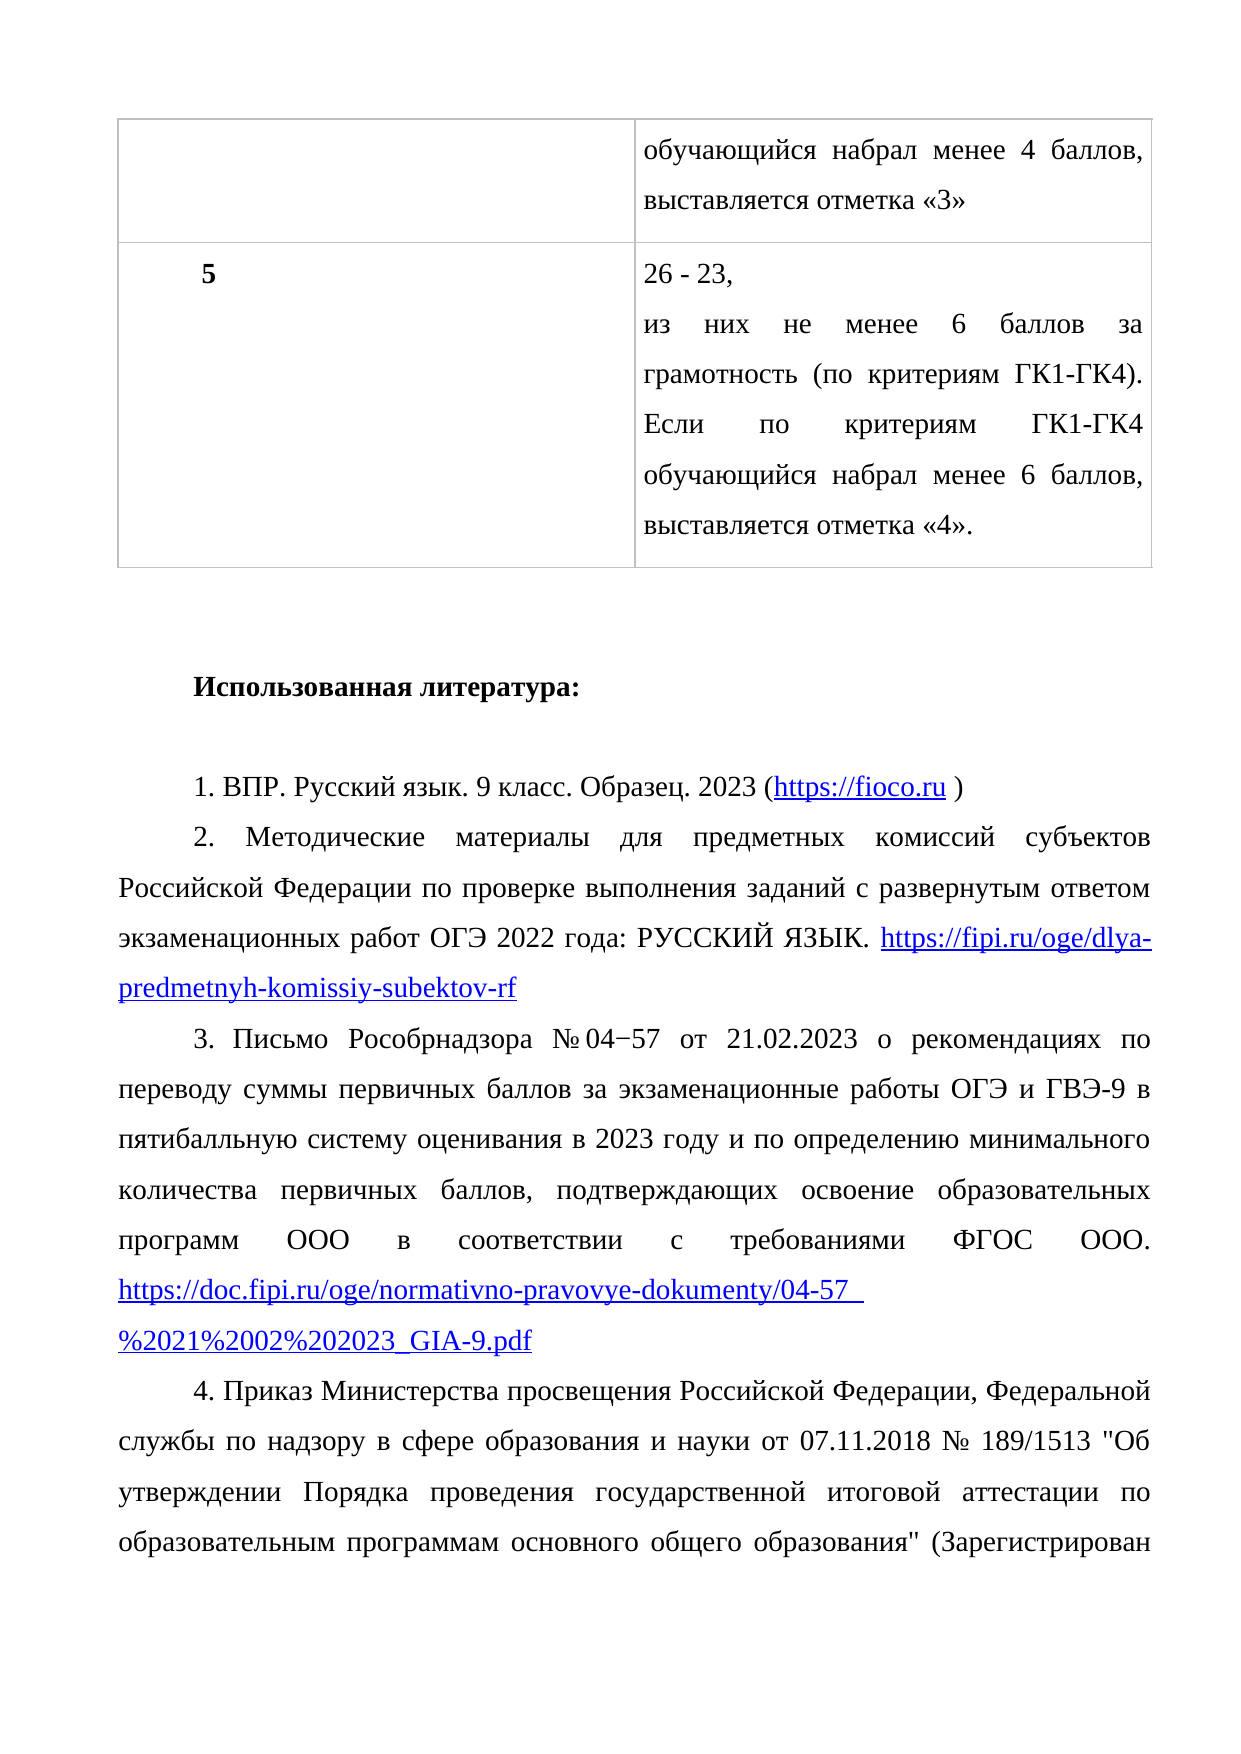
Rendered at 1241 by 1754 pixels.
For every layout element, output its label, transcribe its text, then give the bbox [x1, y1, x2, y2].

text 3. Письмо Рособрнадзора № 04−57 от 21.02.2023 о рекомендациях по переводу суммы первичных баллов за экзаменационные работы ОГЭ и ГВЭ-9 в пятибалльную систему оценивания в 2023 году и по определению минимального количества первичных баллов, подтверждающих освоение образовательных программ ООО в соответствии с требованиями ФГОС ООО. https://doc.fipi.ru/oge/normativno-pravovye-dokumenty/04-57_%2021%2002%202023_GIA-9.pdf [118, 1021, 1152, 1356]
text 1. ВПР. Русский язык. 9 класс. Образец. 2023 (https://fioco.ru ) [118, 769, 1152, 803]
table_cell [636, 120, 1151, 242]
text Использованная литература: [118, 669, 1152, 702]
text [118, 1373, 1152, 1557]
text 2. Методические материалы для предметных комиссий субъектов Российской Федерации по проверке выполнения заданий с развернутым ответом экзаменационных работ ОГЭ 2022 года: РУССКИЙ ЯЗЫК. https://fipi.ru/oge/dlya-predmetnyh-komissiy-subektov-rf [118, 819, 1152, 1004]
table_cell 26 - 23, из них не менее 6 баллов за грамотность (по критериям ГК1-ГК4). Если по критериям ГК1-ГК4 обучающийся набрал менее 6 баллов, выставляется отметка «4». [636, 243, 1151, 566]
table_cell 4 [119, 120, 634, 242]
table_cell 5 [119, 243, 634, 566]
